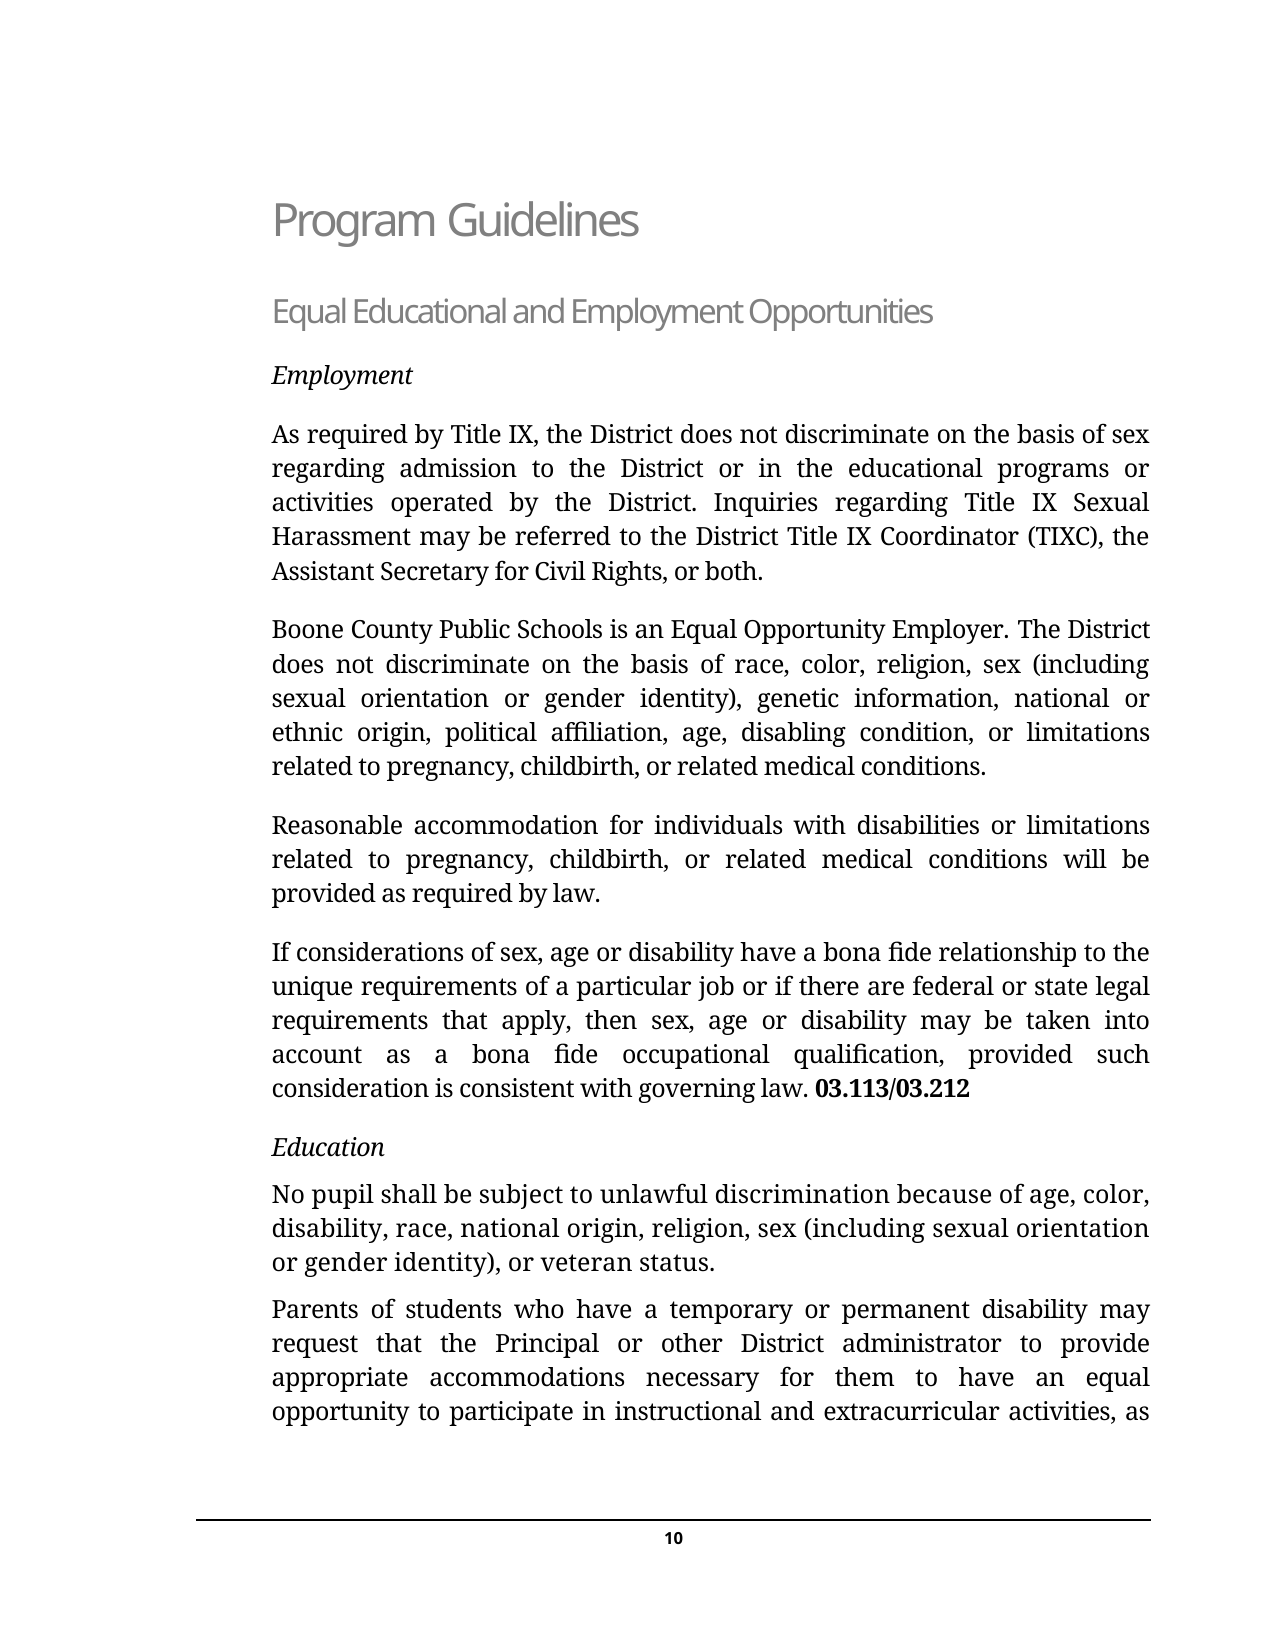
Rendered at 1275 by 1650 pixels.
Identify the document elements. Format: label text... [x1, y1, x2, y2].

text Employment [271, 358, 1151, 392]
text Education [271, 1130, 1151, 1164]
text If considerations of sex, age or disability have a bona fide relationship to the unique requirements of a particular job or if there are federal or state legal requirements that apply, then sex, age or disability may be taken into account as a bona fide occupational qualification, provided such consideration is consistent with governing law. 03.113/03.212 [271, 935, 1151, 1105]
subtitle Equal Educational and Employment Opportunities [271, 287, 1151, 333]
text Reasonable accommodation for individuals with disabilities or limitations related to pregnancy, childbirth, or related medical conditions will be provided as required by law. [271, 807, 1151, 910]
text As required by Title IX, the District does not discriminate on the basis of sex regarding admission to the District or in the educational programs or activities operated by the District. Inquiries regarding Title IX Sexual Harassment may be referred to the District Title IX Coordinator (TIXC), the Assistant Secretary for Civil Rights, or both. [271, 417, 1151, 587]
title Program Guidelines [271, 187, 926, 250]
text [271, 1291, 1151, 1427]
text Boone County Public Schools is an Equal Opportunity Employer. The District does not discriminate on the basis of race, color, religion, sex (including sexual orientation or gender identity), genetic information, national or ethnic origin, political affiliation, age, disabling condition, or limitations related to pregnancy, childbirth, or related medical conditions. [271, 612, 1151, 782]
text No pupil shall be subject to unlawful discrimination because of age, color, disability, race, national origin, religion, sex (including sexual orientation or gender identity), or veteran status. [271, 1177, 1151, 1279]
